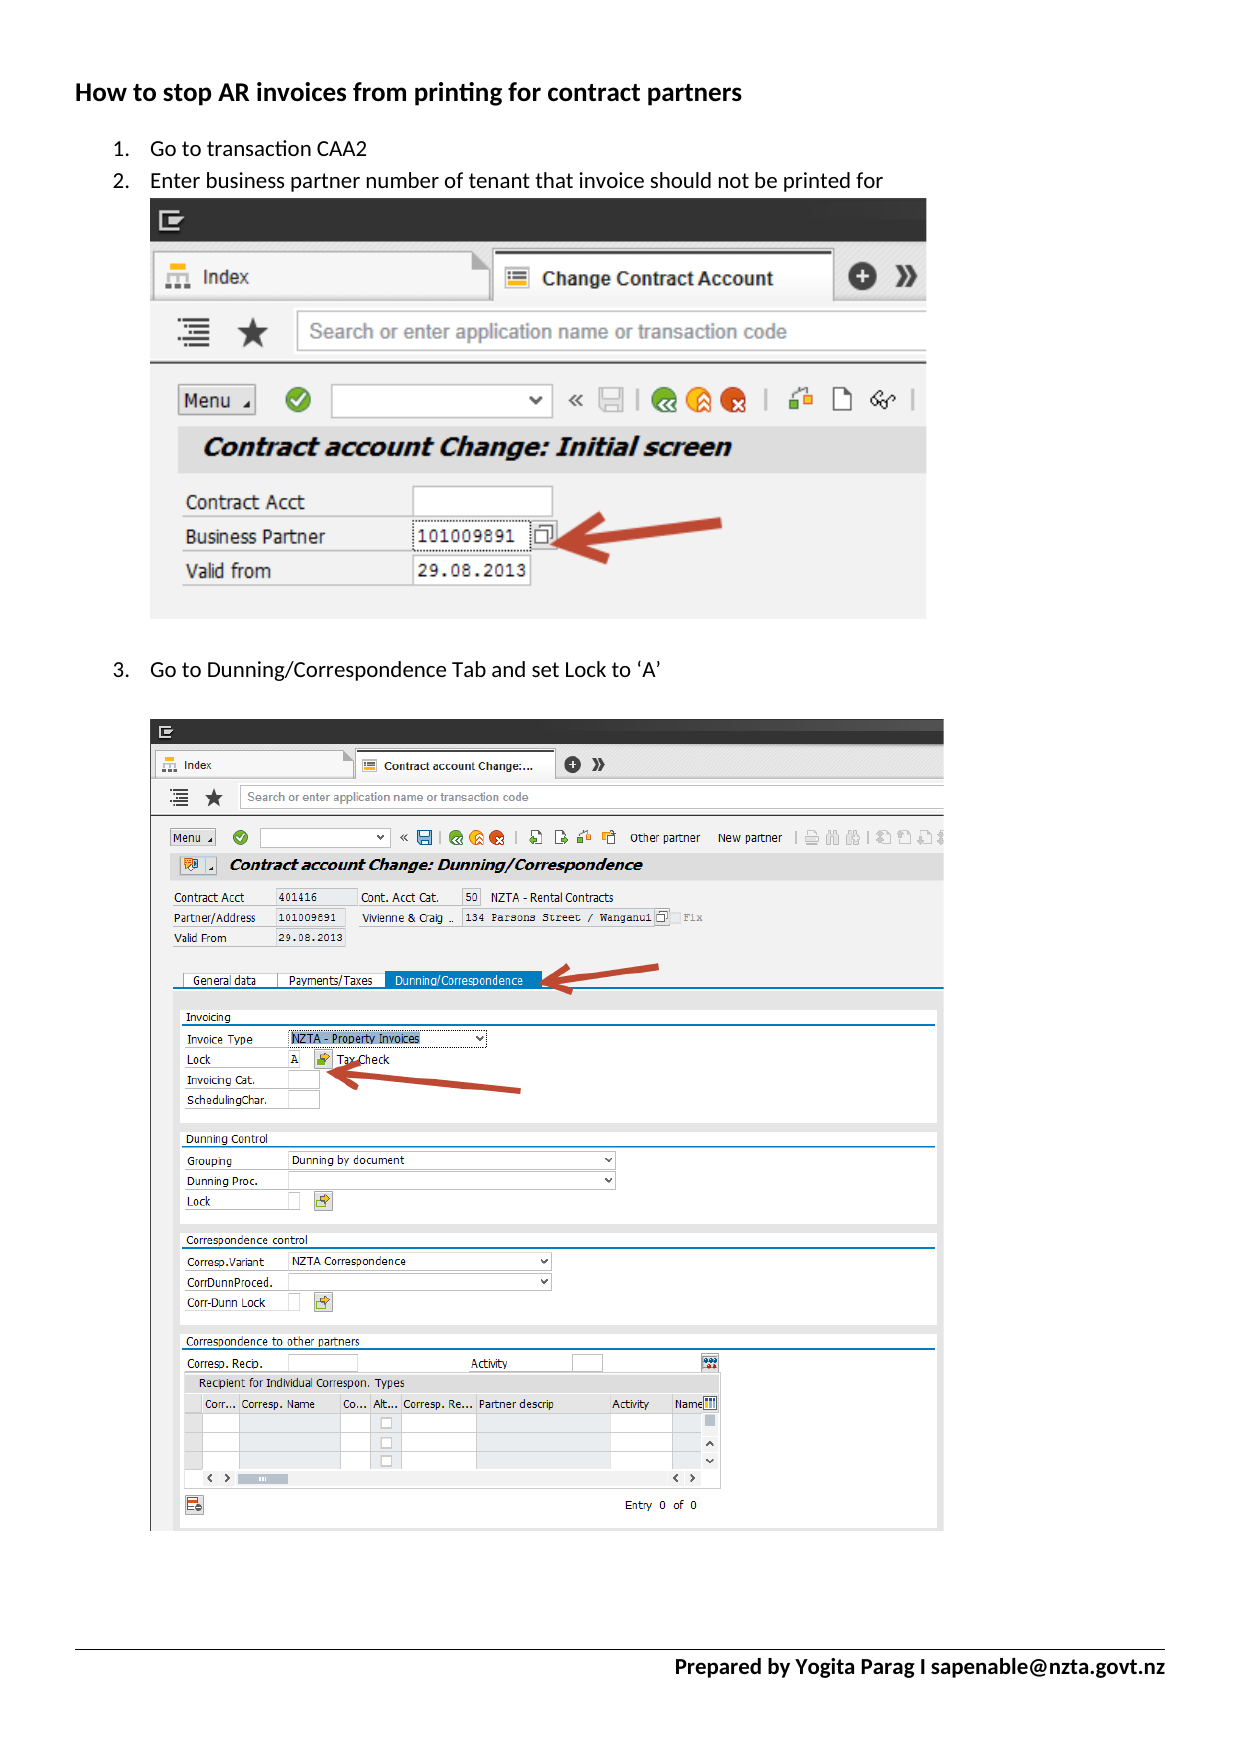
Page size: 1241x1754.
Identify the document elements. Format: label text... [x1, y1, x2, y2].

list Go to transaction CAA2 [112, 134, 1165, 162]
picture [150, 198, 927, 619]
list Go to Dunning/Correspondence Tab and set Lock to ‘A’ [112, 655, 1165, 683]
picture [150, 719, 944, 1531]
text How to stop AR invoices from printing for contract partners [75, 75, 1165, 108]
list Enter business partner number of tenant that invoice should not be printed for [112, 166, 1165, 194]
